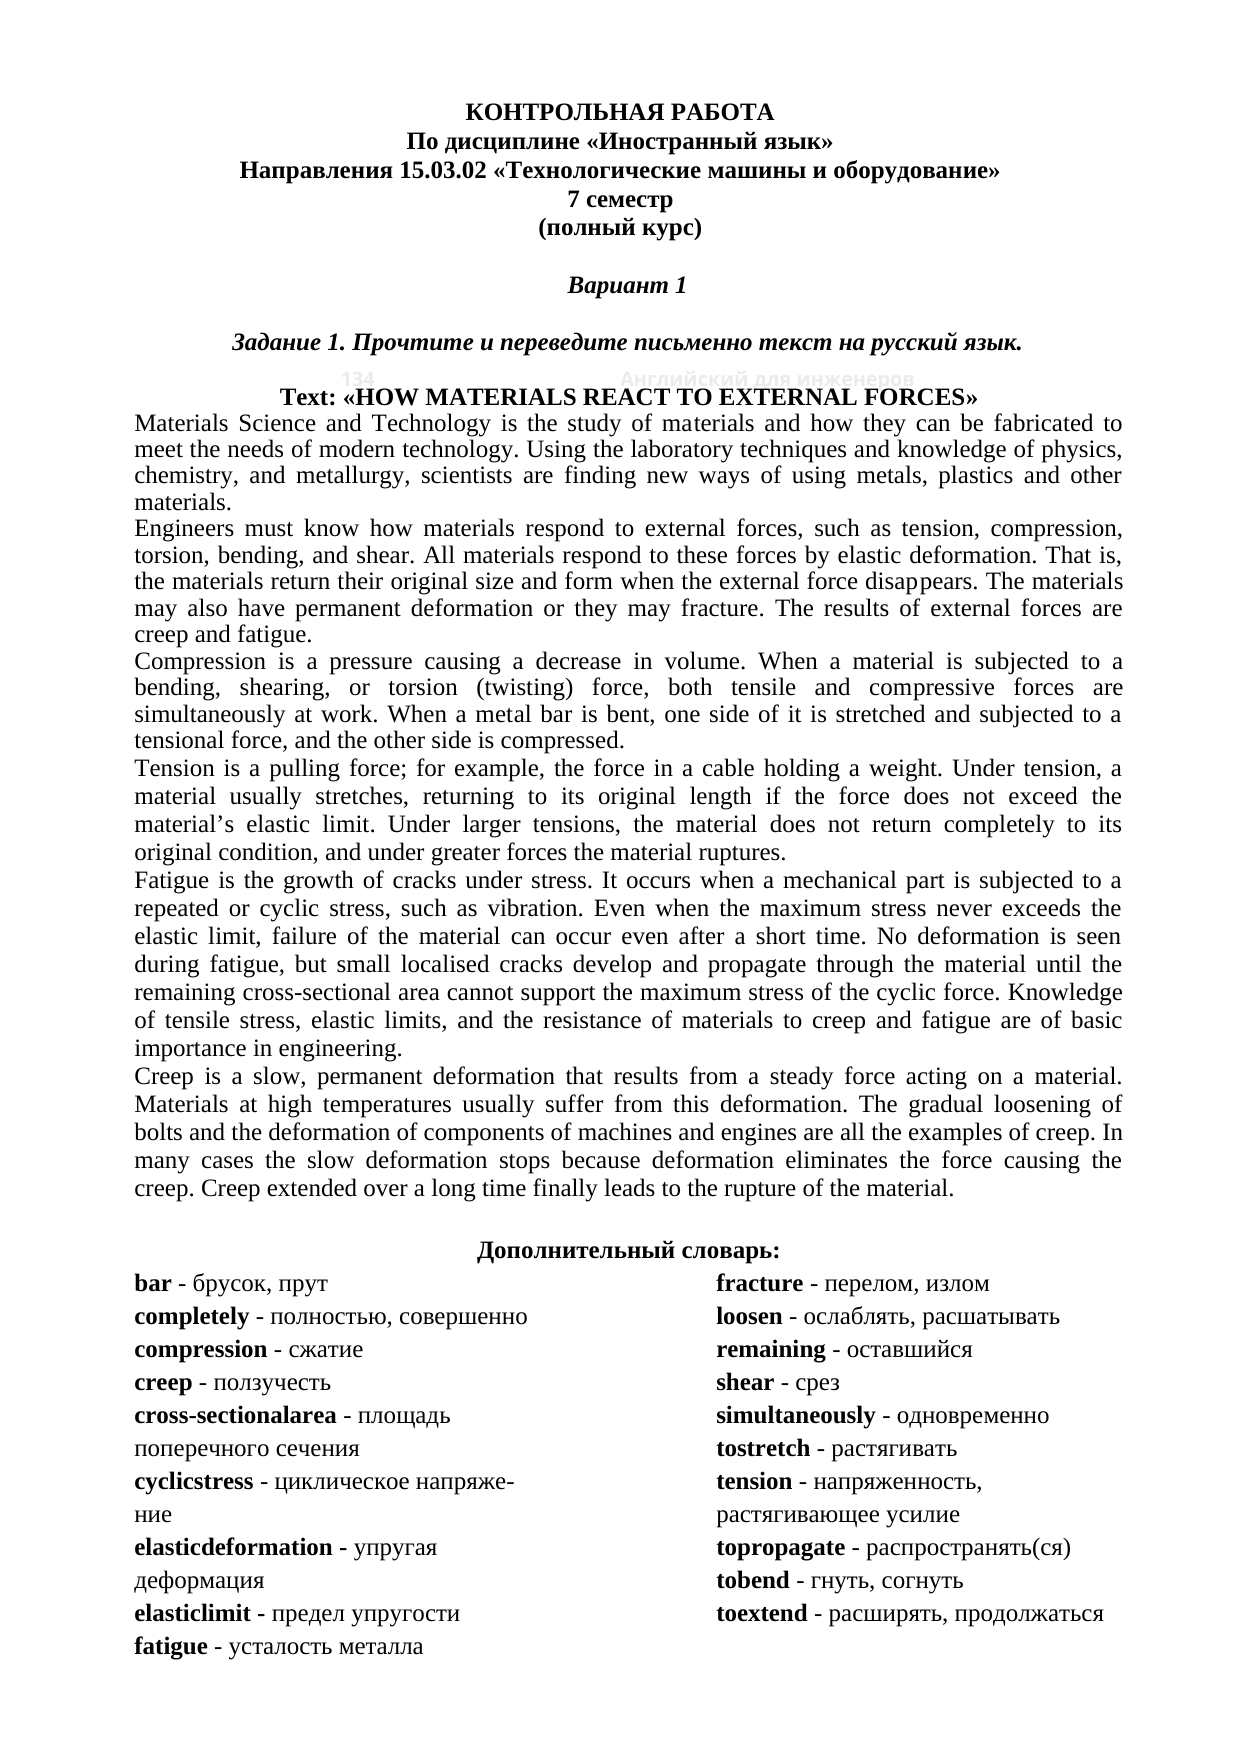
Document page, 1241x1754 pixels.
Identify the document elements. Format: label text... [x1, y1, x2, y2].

text Задание 1. Прочтите и переведите письменно текст на русский язык. [134, 327, 1123, 356]
text Text: «HOW MATERIALS REACT TO EXTERNAL FORCES» [134, 385, 1123, 410]
text Materials Science and Technology is the study of materials and how they can be fabricated to meet the needs of modern technology. Using the laboratory techniques and knowledge of physics, chemistry, and metallurgy, scientists are finding new ways of using metals, plastics and other materials. [134, 410, 1123, 516]
text Creep is a slow, permanent deformation that results from a steady force acting on a material. Materials at high temperatures usually suffer from this deformation. The gradual loosening of bolts and the deformation of components of machines and engines are all the examples of creep. In many cases the slow deformation stops because deformation eliminates the force causing the creep. Creep extended over a long time finally leads to the rupture of the material. [134, 1062, 1123, 1202]
text tension - напряженность, растягивающее усилие [716, 1466, 1123, 1528]
text Направления 15.03.02 «Технологические машины и оборудование» [75, 155, 1165, 184]
text loosen - ослаблять, расшатывать [716, 1301, 1123, 1330]
text Вариант 1 [134, 270, 1123, 299]
text Дополнительный словарь: [134, 1235, 1123, 1264]
text (полный курс) [75, 212, 1165, 241]
text creep - ползучесть [134, 1367, 541, 1396]
text completely - полностью, совершенно [134, 1301, 541, 1330]
text toextend - расширять, продолжаться [716, 1598, 1123, 1627]
text simultaneously - одновременно [716, 1400, 1123, 1429]
text 7 семестр [75, 184, 1165, 212]
text topropagate - распространять(ся) [716, 1532, 1123, 1561]
text tobend - гнуть, согнуть [716, 1565, 1123, 1594]
text КОНТРОЛЬНАЯ РАБОТА [75, 97, 1165, 126]
text bar - брусок, прут [134, 1268, 541, 1297]
text elasticlimit - предел упругости [134, 1598, 541, 1627]
text По дисциплине «Иностранный язык» [75, 126, 1165, 155]
text Engineers must know how materials respond to external forces, such as tension, compression, torsion, bending, and shear. All materials respond to these forces by elastic deformation. That is, the materials return their original size and form when the external force disappears. The materials may also have permanent deformation or they may fracture. The results of external forces are creep and fatigue. [134, 516, 1123, 648]
text cross-sectionalarea - площадь поперечного сечения [134, 1400, 541, 1462]
text Tension is a pulling force; for example, the force in a cable holding a weight. Under tension, a material usually stretches, returning to its original length if the force does not exceed the material’s elastic limit. Under larger tensions, the material does not return completely to its original condition, and under greater forces the material ruptures. [134, 754, 1123, 866]
text elasticdeformation - упругая деформация [134, 1532, 541, 1594]
text shear - срез [716, 1367, 1123, 1396]
text cyclicstress - циклическое напряжение [134, 1466, 541, 1528]
text compression - сжатие [134, 1334, 541, 1363]
text Fatigue is the growth of cracks under stress. It occurs when a mechanical part is subjected to a repeated or cyclic stress, such as vibration. Even when the maximum stress never exceeds the elastic limit, failure of the material can occur even after a short time. No deformation is seen during fatigue, but small localised cracks develop and propagate through the material until the remaining cross-sectional area cannot support the maximum stress of the cyclic force. Knowledge of tensile stress, elastic limits, and the resistance of materials to creep and fatigue are of basic importance in engineering. [134, 866, 1123, 1062]
text fatigue - усталость металла [134, 1631, 541, 1660]
text remaining - оставшийся [716, 1334, 1123, 1363]
text tostretch - растягивать [716, 1433, 1123, 1462]
text Compression is a pressure causing a decrease in volume. When a material is subjected to a bending, shearing, or torsion (twisting) force, both tensile and compressive forces are simultaneously at work. When a metal bar is bent, one side of it is stretched and subjected to a tensional force, and the other side is compressed. [134, 648, 1123, 754]
text fracture - перелом, излом [716, 1268, 1123, 1297]
